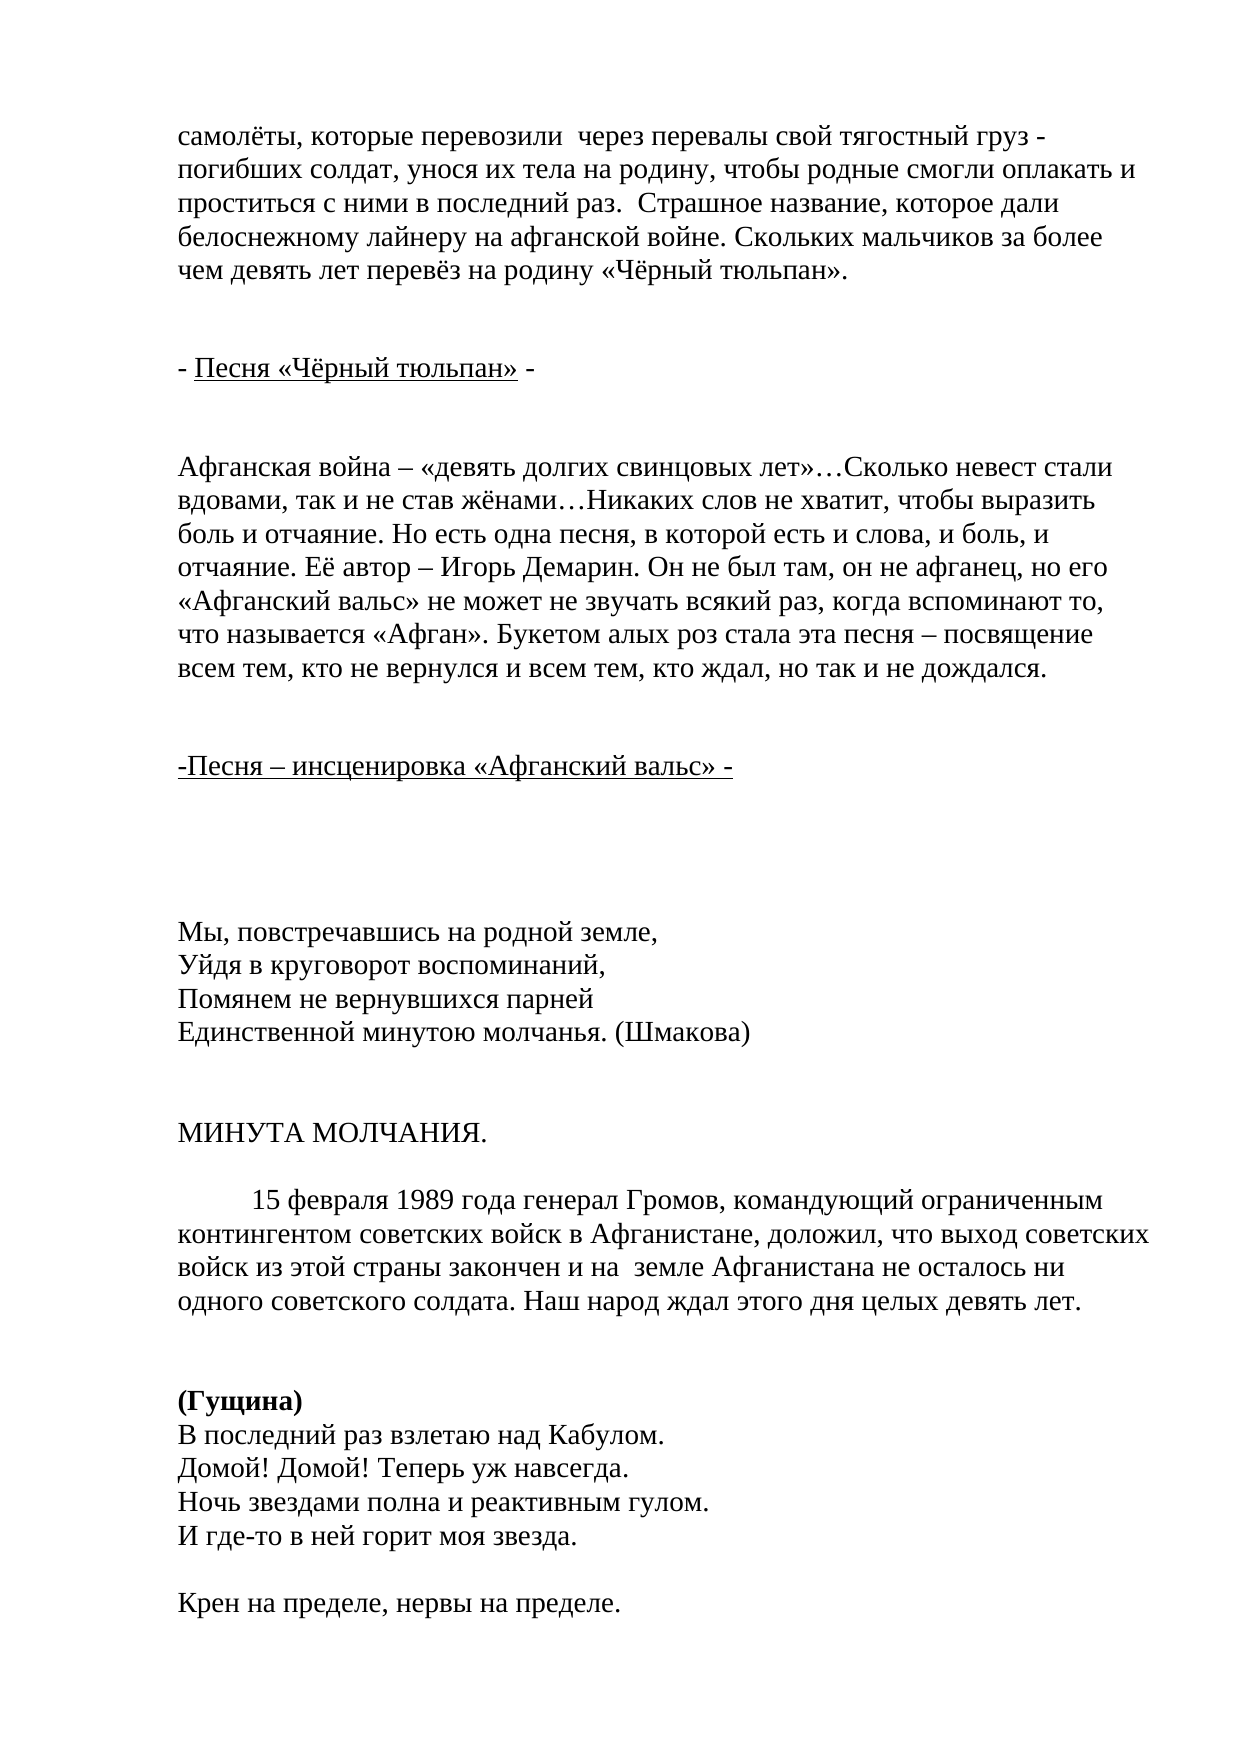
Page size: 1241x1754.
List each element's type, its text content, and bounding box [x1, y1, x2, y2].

text В последний раз взлетаю над Кабулом. [177, 1417, 1152, 1451]
text Уйдя в круговорот воспоминаний, [177, 947, 1152, 981]
text Мы, повстречавшись на родной земле, [177, 914, 1152, 947]
text - Песня «Чёрный тюльпан» - [177, 351, 1152, 384]
text Единственной минутою молчанья. (Шмакова) [177, 1014, 1152, 1048]
text Афганская война – «девять долгих свинцовых лет»…Сколько невест стали вдовами, так и не став жёнами…Никаких слов не хватит, чтобы выразить боль и отчаяние. Но есть одна песня, в которой есть и слова, и боль, и отчаяние. Её автор – Игорь Демарин. Он не был там, он не афганец, но его «Афганский вальс» не может не звучать всякий раз, когда вспоминают то, что называется «Афган». Букетом алых роз стала эта песня – посвящение всем тем, кто не вернулся и всем тем, кто ждал, но так и не дождался. [177, 449, 1152, 684]
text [177, 118, 1152, 286]
text Домой! Домой! Теперь уж навсегда. [177, 1451, 1152, 1484]
text Ночь звездами полна и реактивным гулом. [177, 1484, 1152, 1518]
text Крен на пределе, нервы на пределе. [177, 1585, 1152, 1618]
text И где-то в ней горит моя звезда. [177, 1518, 1152, 1551]
text Помянем не вернувшихся парней [177, 981, 1152, 1014]
text 15 февраля 1989 года генерал Громов, командующий ограниченным контингентом советских войск в Афганистане, доложил, что выход советских войск из этой страны закончен и на земле Афганистана не осталось ни одного советского солдата. Наш народ ждал этого дня целых девять лет. [177, 1182, 1152, 1316]
text (Гущина) [177, 1383, 1152, 1417]
text МИНУТА МОЛЧАНИЯ. [177, 1115, 1152, 1149]
text -Песня – инсценировка «Афганский вальс» - [177, 748, 1152, 782]
